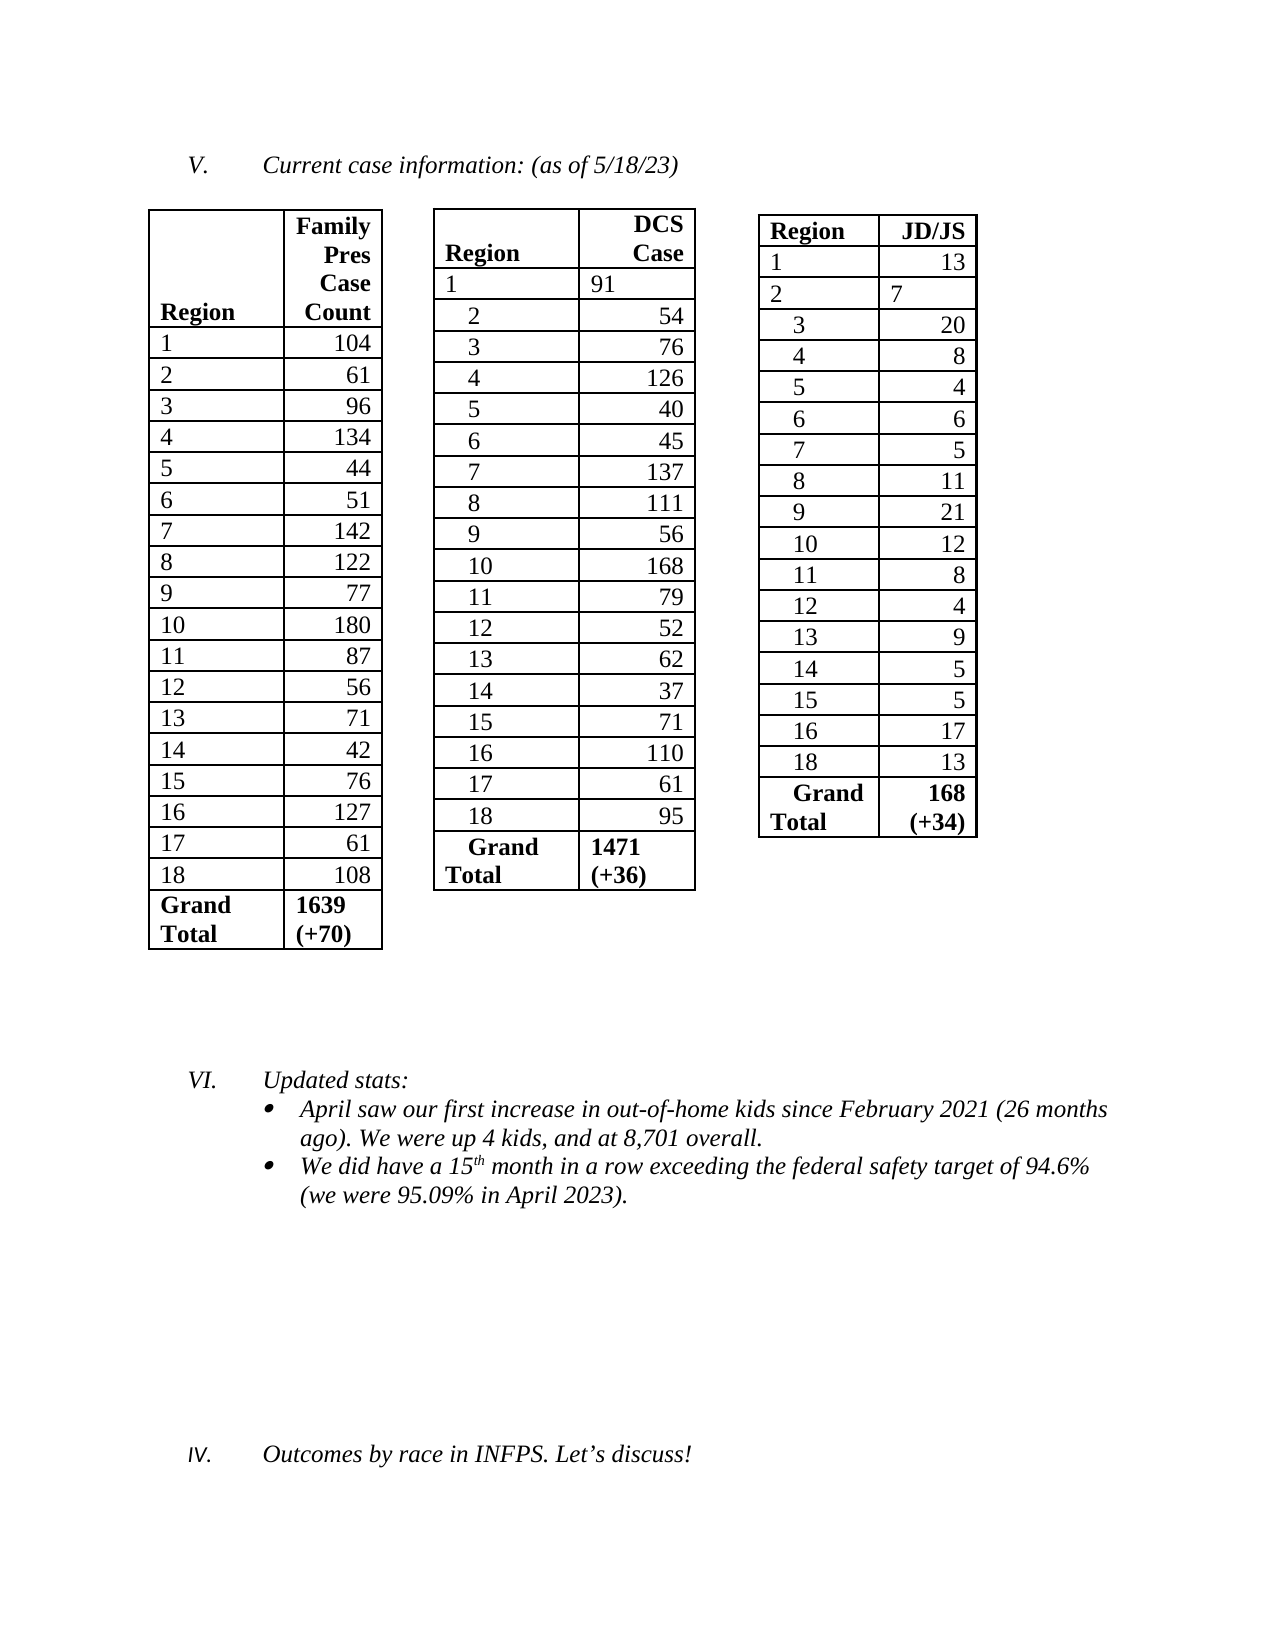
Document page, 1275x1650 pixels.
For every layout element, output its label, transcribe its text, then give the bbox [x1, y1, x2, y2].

table_header DCS Case [580, 210, 694, 267]
table_cell 11 [150, 641, 283, 670]
table_cell 10 [435, 550, 578, 579]
table_cell 2 [760, 278, 878, 307]
table_header Family Pres Case Count [285, 211, 381, 326]
table_cell 16 [435, 738, 578, 767]
table_cell 7 [880, 278, 975, 307]
table_cell 71 [285, 703, 381, 732]
table_cell 14 [760, 653, 878, 682]
table_cell 137 [580, 457, 694, 486]
table_cell Grand Total [760, 778, 878, 836]
table_cell 4 [760, 341, 878, 370]
table_cell 10 [760, 528, 878, 557]
table_cell 5 [760, 372, 878, 401]
table_cell 13 [760, 622, 878, 651]
table_cell 8 [880, 341, 975, 370]
table_cell 37 [580, 675, 694, 704]
table_cell 61 [285, 828, 381, 857]
table_cell 2 [435, 300, 578, 329]
table_cell 3 [150, 391, 283, 420]
table_cell 8 [760, 466, 878, 495]
table_cell 77 [285, 578, 381, 607]
table_cell 21 [880, 497, 975, 526]
table_cell 13 [880, 747, 975, 776]
table_cell 2 [150, 359, 283, 388]
table_cell 7 [760, 435, 878, 464]
table_cell 96 [285, 391, 381, 420]
table_cell 15 [760, 685, 878, 714]
table_header JD/JS [880, 216, 975, 245]
table_cell 17 [880, 716, 975, 745]
table_cell 54 [580, 300, 694, 329]
table_cell 1471 (+36) [580, 832, 694, 889]
table_cell 11 [760, 560, 878, 589]
table_header Region [435, 210, 578, 267]
table_cell 108 [285, 859, 381, 888]
table_cell 45 [580, 425, 694, 454]
table_cell 111 [580, 488, 694, 517]
table_cell Grand Total [435, 832, 578, 889]
table_cell 15 [435, 707, 578, 736]
table_cell 76 [285, 766, 381, 795]
table_cell 13 [880, 247, 975, 276]
table_cell 16 [150, 797, 283, 826]
table_cell 110 [580, 738, 694, 767]
table_header Region [760, 216, 878, 245]
table_cell 56 [580, 519, 694, 548]
table_cell 12 [435, 613, 578, 642]
table_cell 62 [580, 644, 694, 673]
table_cell 127 [285, 797, 381, 826]
table_cell 10 [150, 609, 283, 638]
table_cell 3 [760, 310, 878, 339]
table_cell 16 [760, 716, 878, 745]
table_cell 7 [435, 457, 578, 486]
table_cell 17 [435, 769, 578, 798]
table_cell 5 [880, 685, 975, 714]
table_cell 8 [880, 560, 975, 589]
table_cell 4 [880, 372, 975, 401]
table_cell 51 [285, 484, 381, 513]
table_header Region [150, 211, 283, 326]
table_cell 14 [435, 675, 578, 704]
table_cell 3 [435, 332, 578, 361]
table_cell 20 [880, 310, 975, 339]
table_cell 5 [435, 394, 578, 423]
table_cell 134 [285, 422, 381, 451]
table_cell 8 [150, 547, 283, 576]
table_cell 87 [285, 641, 381, 670]
table_cell 8 [435, 488, 578, 517]
list Updated stats: [187, 1065, 1125, 1094]
table_cell 18 [435, 800, 578, 829]
table_cell 6 [435, 425, 578, 454]
table_cell 5 [150, 453, 283, 482]
table_cell 5 [880, 653, 975, 682]
table_cell 91 [580, 269, 694, 298]
table_cell 142 [285, 516, 381, 545]
table_cell 40 [580, 394, 694, 423]
table_cell 71 [580, 707, 694, 736]
table_cell 5 [880, 435, 975, 464]
table_cell 11 [880, 466, 975, 495]
table_cell 168 (+34) [880, 778, 975, 836]
table_cell 1 [435, 269, 578, 298]
table_cell 12 [760, 591, 878, 620]
table_cell 4 [880, 591, 975, 620]
table_cell 4 [435, 363, 578, 392]
table_cell 13 [150, 703, 283, 732]
table_cell 13 [435, 644, 578, 673]
table_cell 18 [150, 859, 283, 888]
table_cell 6 [880, 403, 975, 432]
table_cell Grand Total [150, 891, 283, 948]
table_cell 44 [285, 453, 381, 482]
table_cell 52 [580, 613, 694, 642]
table_cell 12 [150, 672, 283, 701]
table_cell 104 [285, 328, 381, 357]
table_cell 1 [150, 328, 283, 357]
table_cell 9 [760, 497, 878, 526]
table_cell 18 [760, 747, 878, 776]
table_cell 1 [760, 247, 878, 276]
table_cell 4 [150, 422, 283, 451]
table_cell 168 [580, 550, 694, 579]
table_cell 11 [435, 582, 578, 611]
list April saw our first increase in out-of-home kids since February 2021 (26 months ago). We were up 4 kids, and at 8,701 overall. [262, 1094, 1125, 1151]
table_cell 122 [285, 547, 381, 576]
table_cell 79 [580, 582, 694, 611]
table_cell 7 [150, 516, 283, 545]
table_cell 76 [580, 332, 694, 361]
table_cell 6 [150, 484, 283, 513]
table_cell 9 [880, 622, 975, 651]
table_cell 180 [285, 609, 381, 638]
table_cell 14 [150, 734, 283, 763]
table_cell 61 [580, 769, 694, 798]
table_cell 61 [285, 359, 381, 388]
table_cell 15 [150, 766, 283, 795]
table_cell 17 [150, 828, 283, 857]
table_cell 9 [435, 519, 578, 548]
list Outcomes by race in INFPS. Let’s discuss! [187, 1439, 1125, 1468]
table_cell 6 [760, 403, 878, 432]
list Current case information: (as of 5/18/23) [187, 150, 1125, 179]
table_cell 1639 (+70) [285, 891, 381, 948]
table_cell 126 [580, 363, 694, 392]
list We did have a 15th month in a row exceeding the federal safety target of 94.6% (we were 95.09% in April 2023). [262, 1151, 1125, 1209]
table_cell 95 [580, 800, 694, 829]
table_cell 12 [880, 528, 975, 557]
table_cell 9 [150, 578, 283, 607]
table_cell 42 [285, 734, 381, 763]
table_cell 56 [285, 672, 381, 701]
